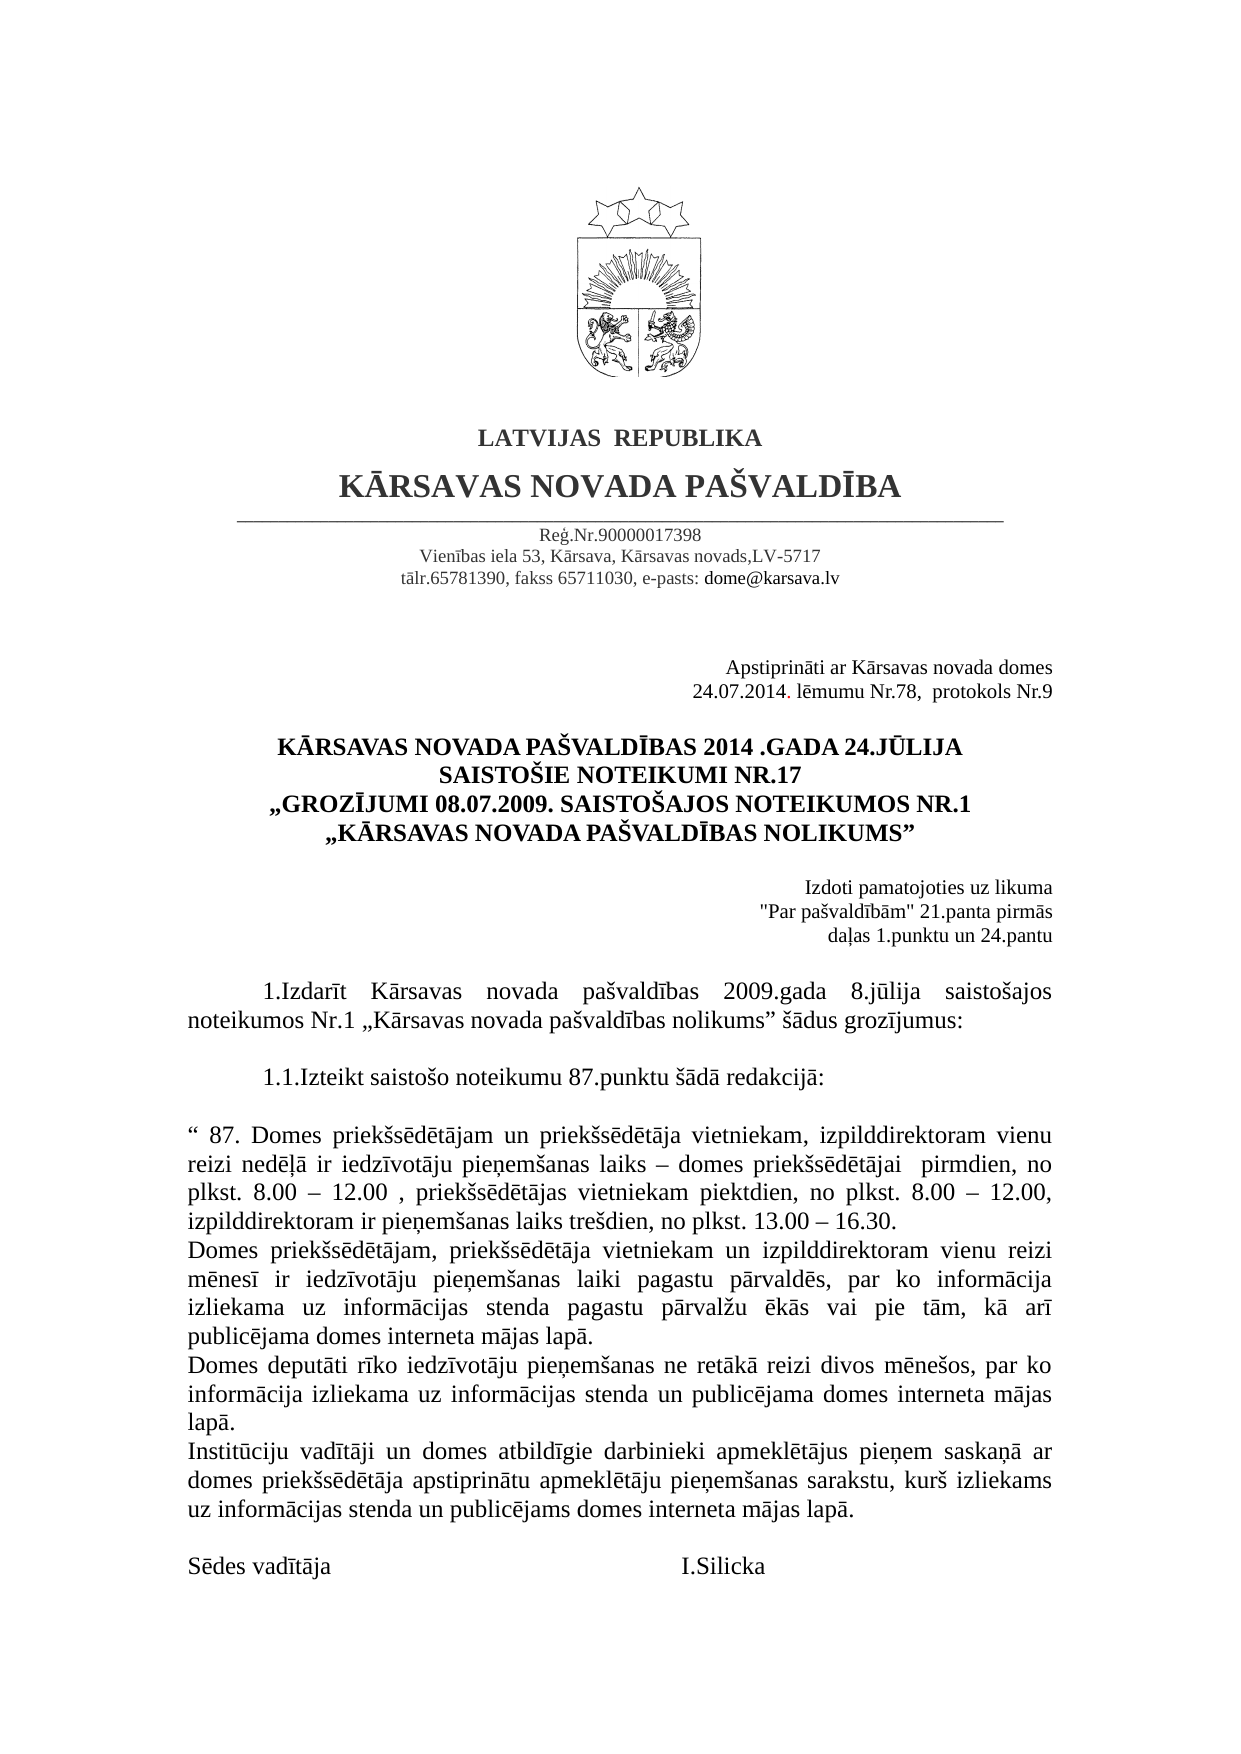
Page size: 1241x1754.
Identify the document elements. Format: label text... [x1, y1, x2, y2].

text KĀRSAVAS NOVADA PAŠVALDĪBA [187, 466, 1053, 504]
text Reģ.Nr. [187, 524, 1053, 545]
text Institūciju vadītāji un domes atbildīgie darbinieki apmeklētājus pieņem saskaņā ar domes priekšsēdētāja apstiprinātu apmeklētāju pieņemšanas sarakstu, kurš izliekams uz informācijas stenda un publicējams domes interneta mājas lapā. [187, 1436, 1053, 1522]
text 1.Izdarīt Kārsavas novada pašvaldības 2009.gada 8.jūlija saistošajos noteikumos Nr.1 „Kārsavas novada pašvaldības ” šādus grozījumus: [187, 976, 1053, 1034]
text “ 87. Domes priekšsēdētājam un priekšsēdētāja vietniekam, izpilddirektoram vienu reizi nedēļā ir iedzīvotāju pieņemšanas laiks – domes priekšsēdētājai pirmdien, no plkst. 8.00 – 12.00 , priekšsēdētājas vietniekam piektdien, no plkst. 8.00 – 12.00, izpilddirektoram ir pieņemšanas laiks trešdien, no plkst. 13.00 – 16.30. [187, 1120, 1053, 1235]
text SAISTOŠIE NOTEIKUMI NR.17 [187, 760, 1053, 789]
text Domes priekšsēdētājam, priekšsēdētāja vietniekam un izpilddirektoram vienu reizi mēnesī ir iedzīvotāju pieņemšanas laiki pagastu pārvaldēs, par ko informācija izliekama uz informācijas stenda pagastu pārvalžu ēkās vai pie tām, kā arī publicējama domes interneta mājas lapā. [187, 1235, 1053, 1350]
text Sēdes vadītāja I.Silicka [187, 1551, 1053, 1580]
text Apstiprināti ar Kārsavas novada domes [187, 655, 1053, 679]
text LATVIJAS REPUBLIKA [187, 423, 1053, 452]
text Domes deputāti rīko iedzīvotāju pieņemšanas ne retākā reizi divos mēnešos, par ko informācija izliekama uz informācijas stenda un publicējama domes interneta mājas lapā. [187, 1350, 1053, 1436]
text 24.07.2014. lēmumu Nr.78, Nr.9 [187, 679, 1053, 703]
text tālr.65781390, 65711030, e-pasts: dome@karsava.lv [187, 567, 1053, 588]
text KĀRSAVAS NOVADA PAŠVALDĪBAS 2014 .GADA 24.JŪLIJA [187, 732, 1053, 760]
text Izdoti pamatojoties uz likuma [187, 875, 1053, 899]
text Vienības iela 53, Kārsava, Kārsavas novads,LV-5717 [187, 545, 1053, 567]
text „GROZĪJUMI 08.07.2009. SAISTOŠAJOS NOTEIKUMOS NR.1 [187, 789, 1053, 818]
picture [575, 186, 703, 377]
text ____________________________________________________________________________________________ [187, 504, 1053, 524]
text "Par pašvaldībām" 21.panta pirmās [187, 899, 1053, 923]
text daļas 1.punktu un 24.pantu [187, 923, 1053, 947]
text 1.1.Izteikt saistošo noteikumu 87.punktu šādā redakcijā: [187, 1062, 1053, 1091]
text „KĀRSAVAS NOVADA PAŠVALDĪBAS ” [187, 818, 1053, 847]
